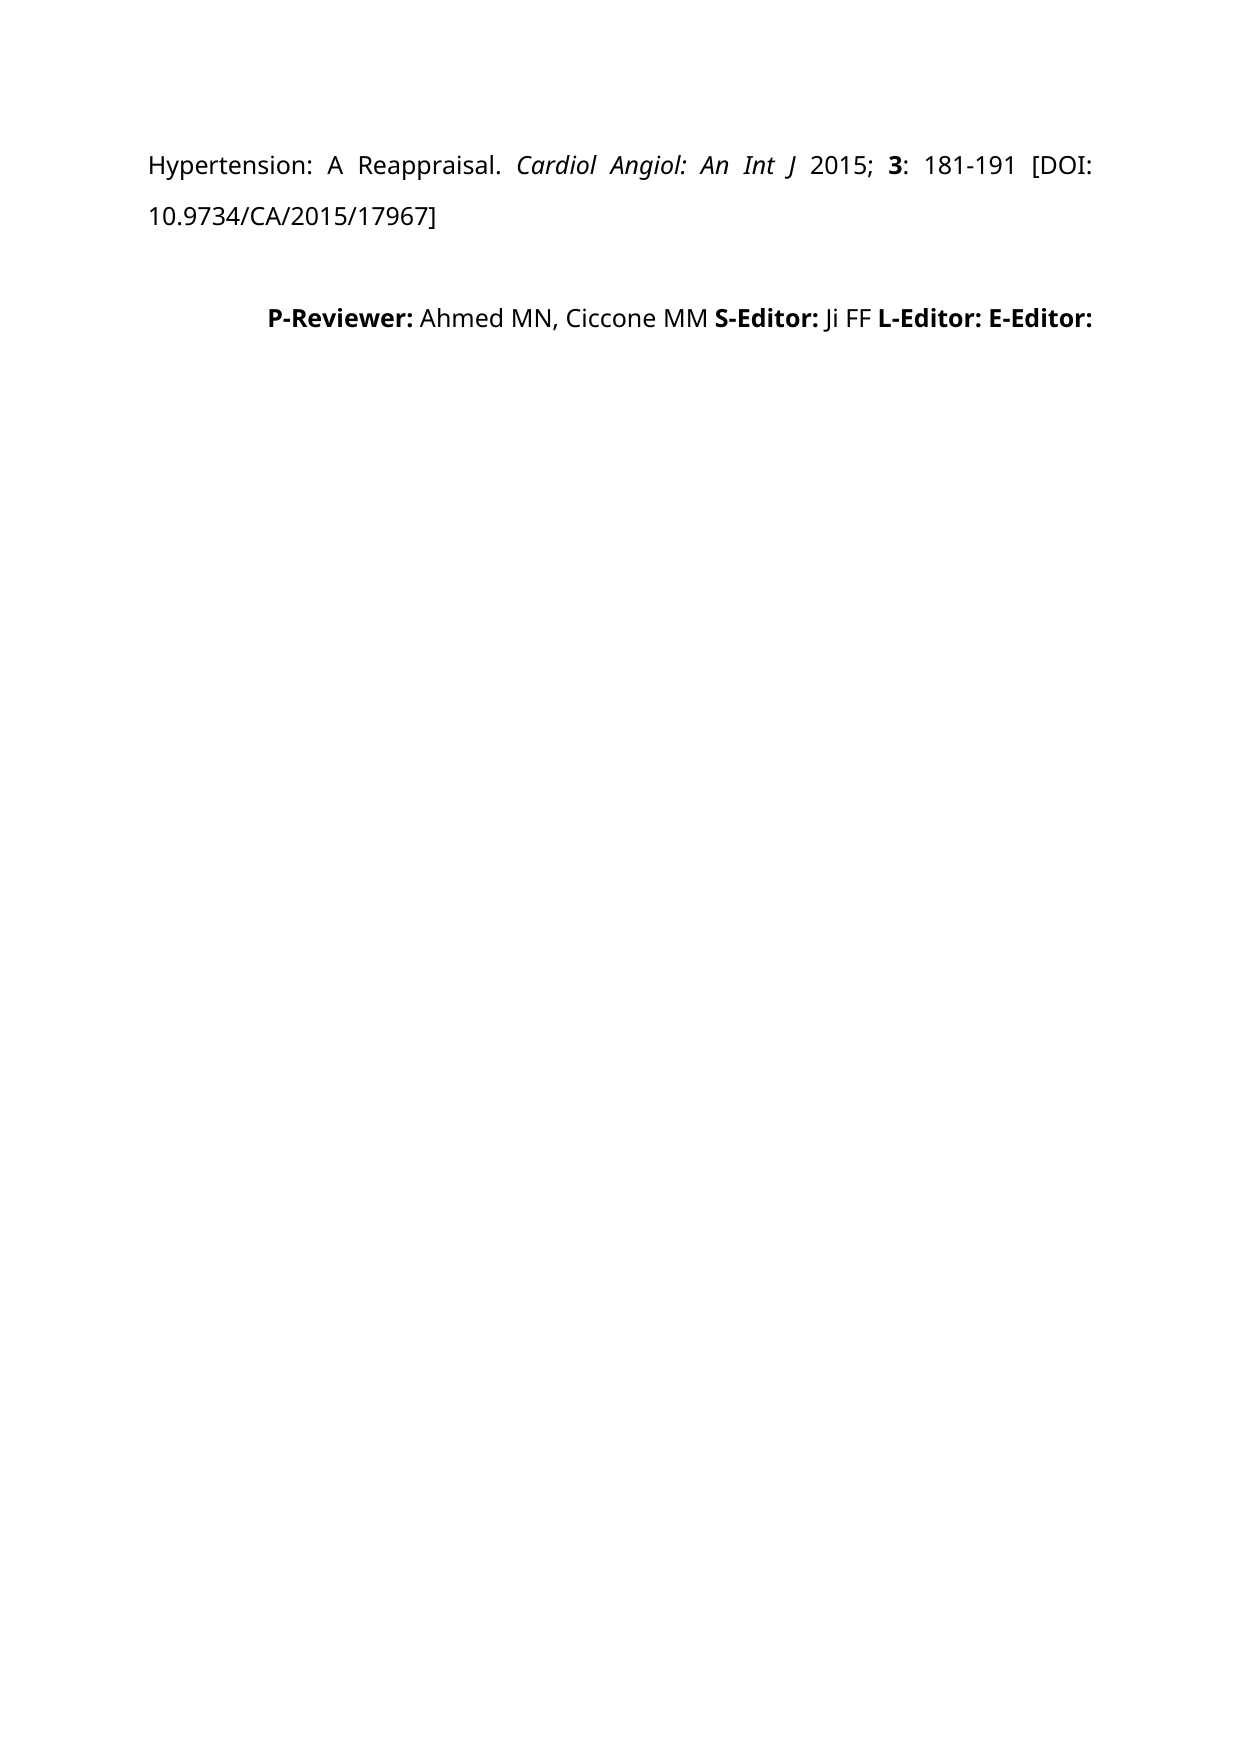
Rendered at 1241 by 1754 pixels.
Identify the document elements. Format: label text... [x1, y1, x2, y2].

text P-Reviewer: Ahmed MN, Ciccone MM S-Editor: Ji FF L-Editor: E-Editor: [148, 301, 1093, 335]
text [148, 148, 1093, 233]
